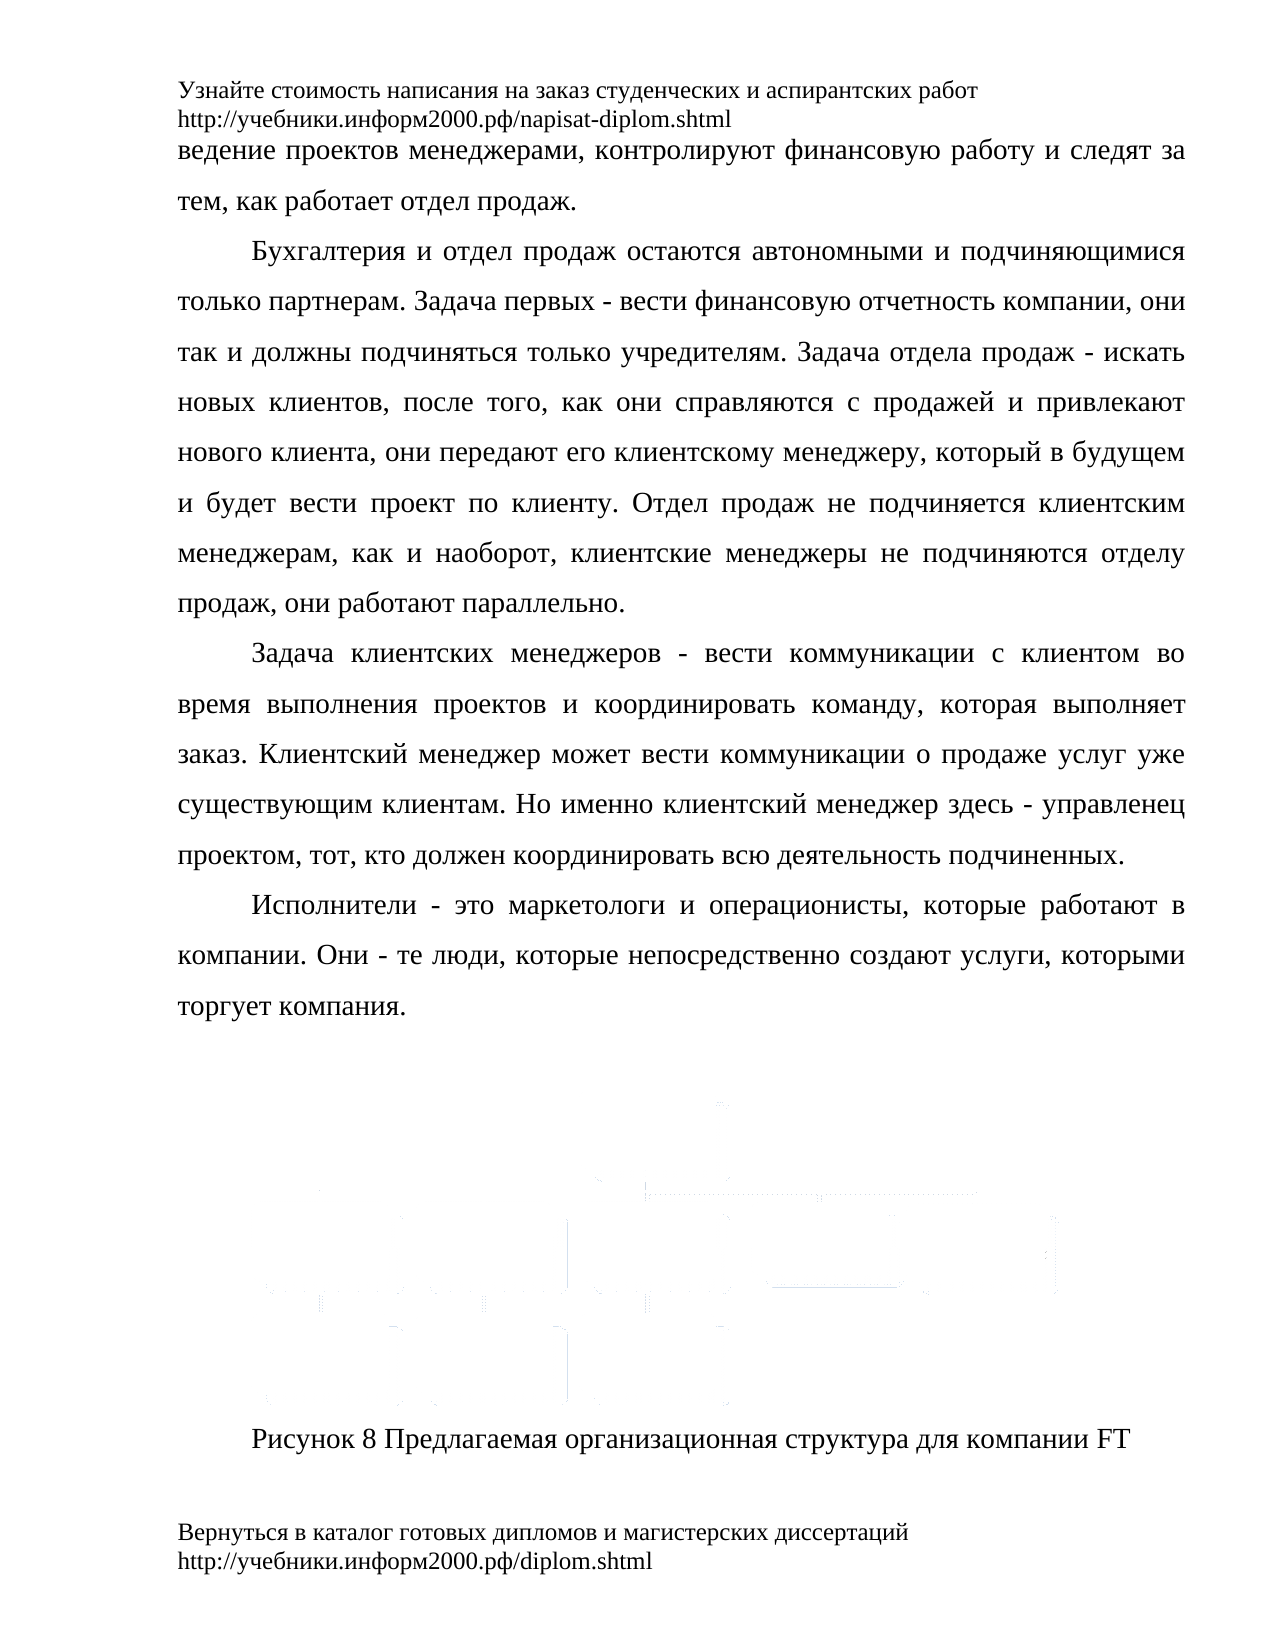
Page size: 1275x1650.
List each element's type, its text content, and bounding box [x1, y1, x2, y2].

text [177, 132, 1186, 216]
text Бухгалтерия и отдел продаж остаются автономными и подчиняющимися только партнерам. Задача первых - вести финансовую отчетность компании, они так и должны подчиняться только учредителям. Задача отдела продаж - искать новых клиентов, после того, как они справляются с продажей и привлекают нового клиента, они передают его клиентскому менеджеру, который в будущем и будет вести проект по клиенту. Отдел продаж не подчиняется клиентским менеджерам, как и наоборот, клиентские менеджеры не подчиняются отделу продаж, они работают параллельно. [177, 233, 1186, 619]
text Исполнители - это маркетологи и операционисты, которые работают в компании. Они - те люди, которые непосредственно создают услуги, которыми торгует компания. [177, 887, 1186, 1021]
text Рисунок 8 Предлагаемая организационная структура для компании FT [177, 1422, 1186, 1455]
text Задача клиентских менеджеров - вести коммуникации с клиентом во время выполнения проектов и координировать команду, которая выполняет заказ. Клиентский менеджер может вести коммуникации о продаже услуг уже существующим клиентам. Но именно клиентский менеджер здесь - управленец проектом, тот, кто должен координировать всю деятельность подчиненных. [177, 636, 1186, 870]
